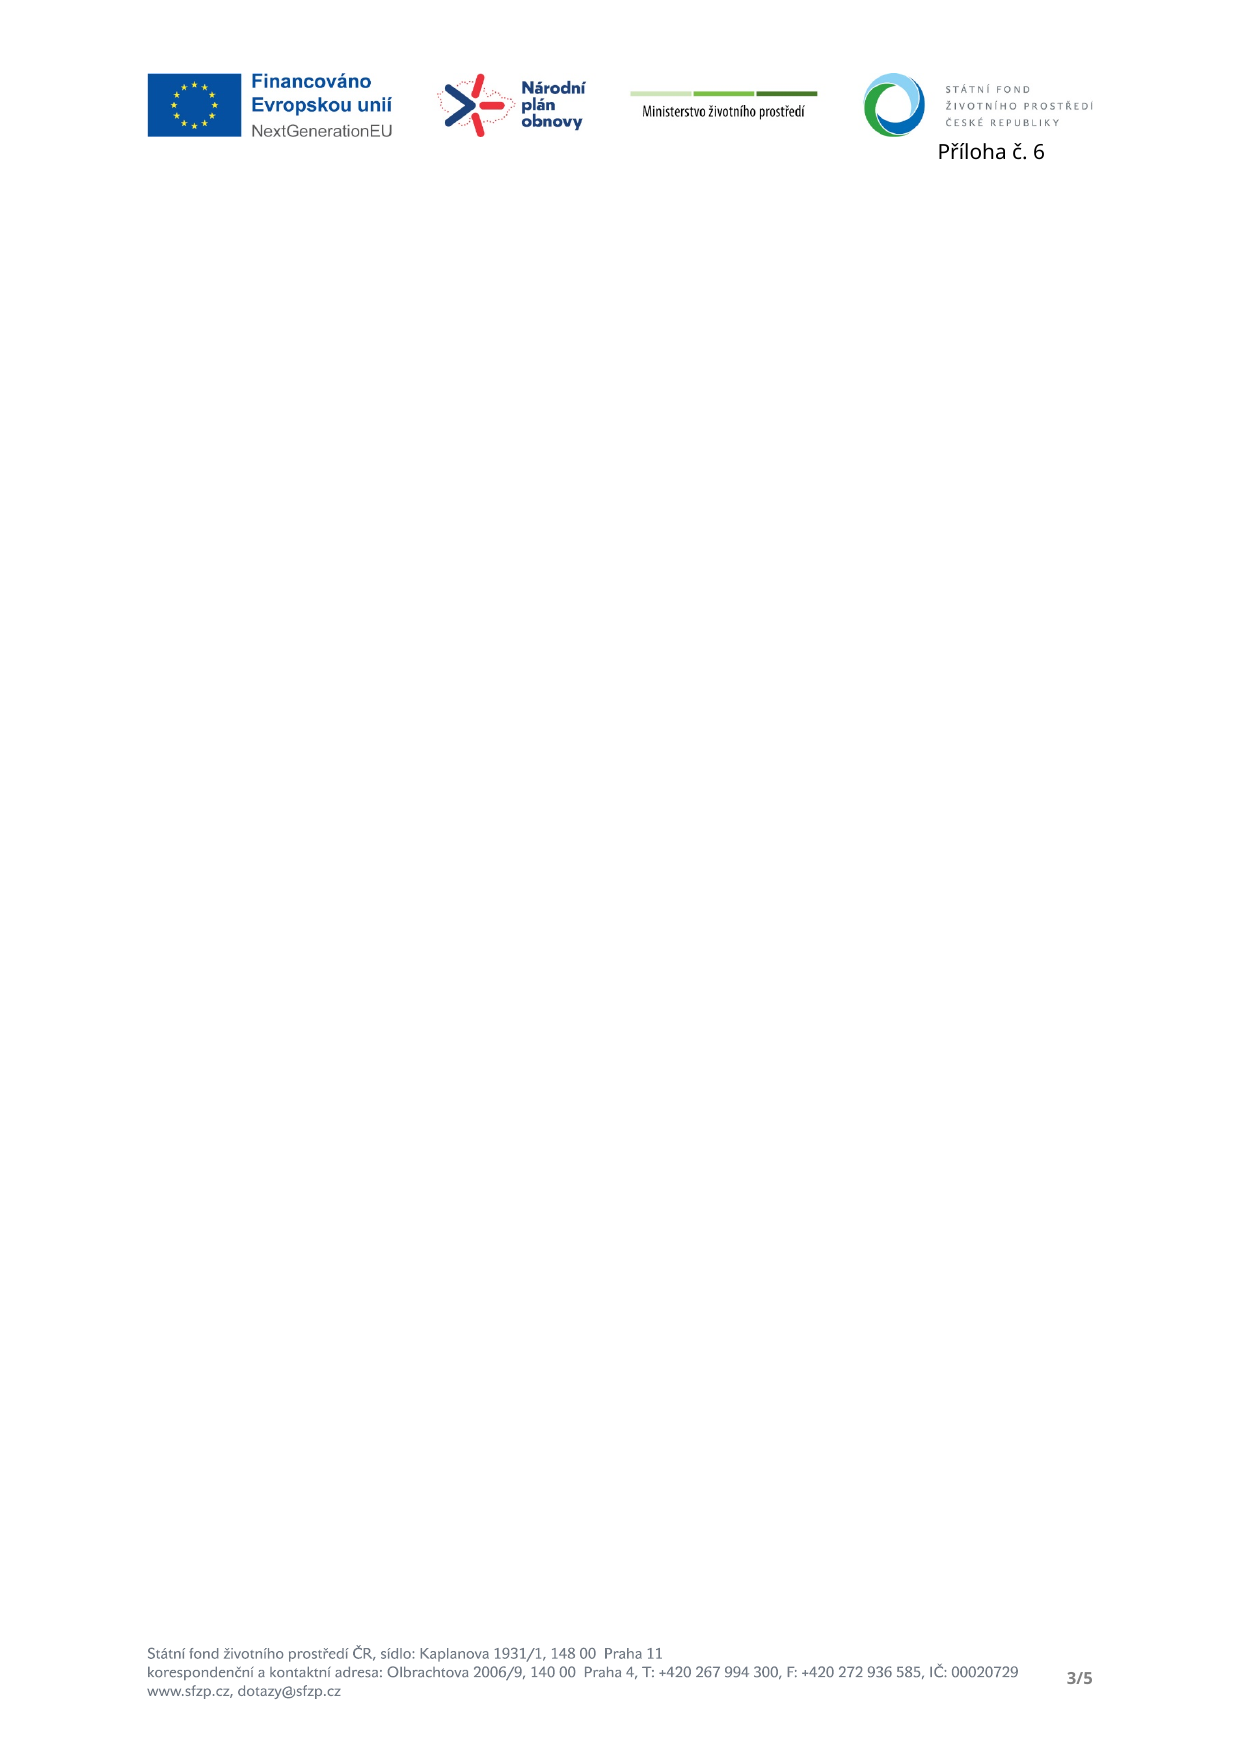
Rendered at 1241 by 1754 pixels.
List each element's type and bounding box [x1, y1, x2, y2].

picture [147, 73, 1093, 137]
